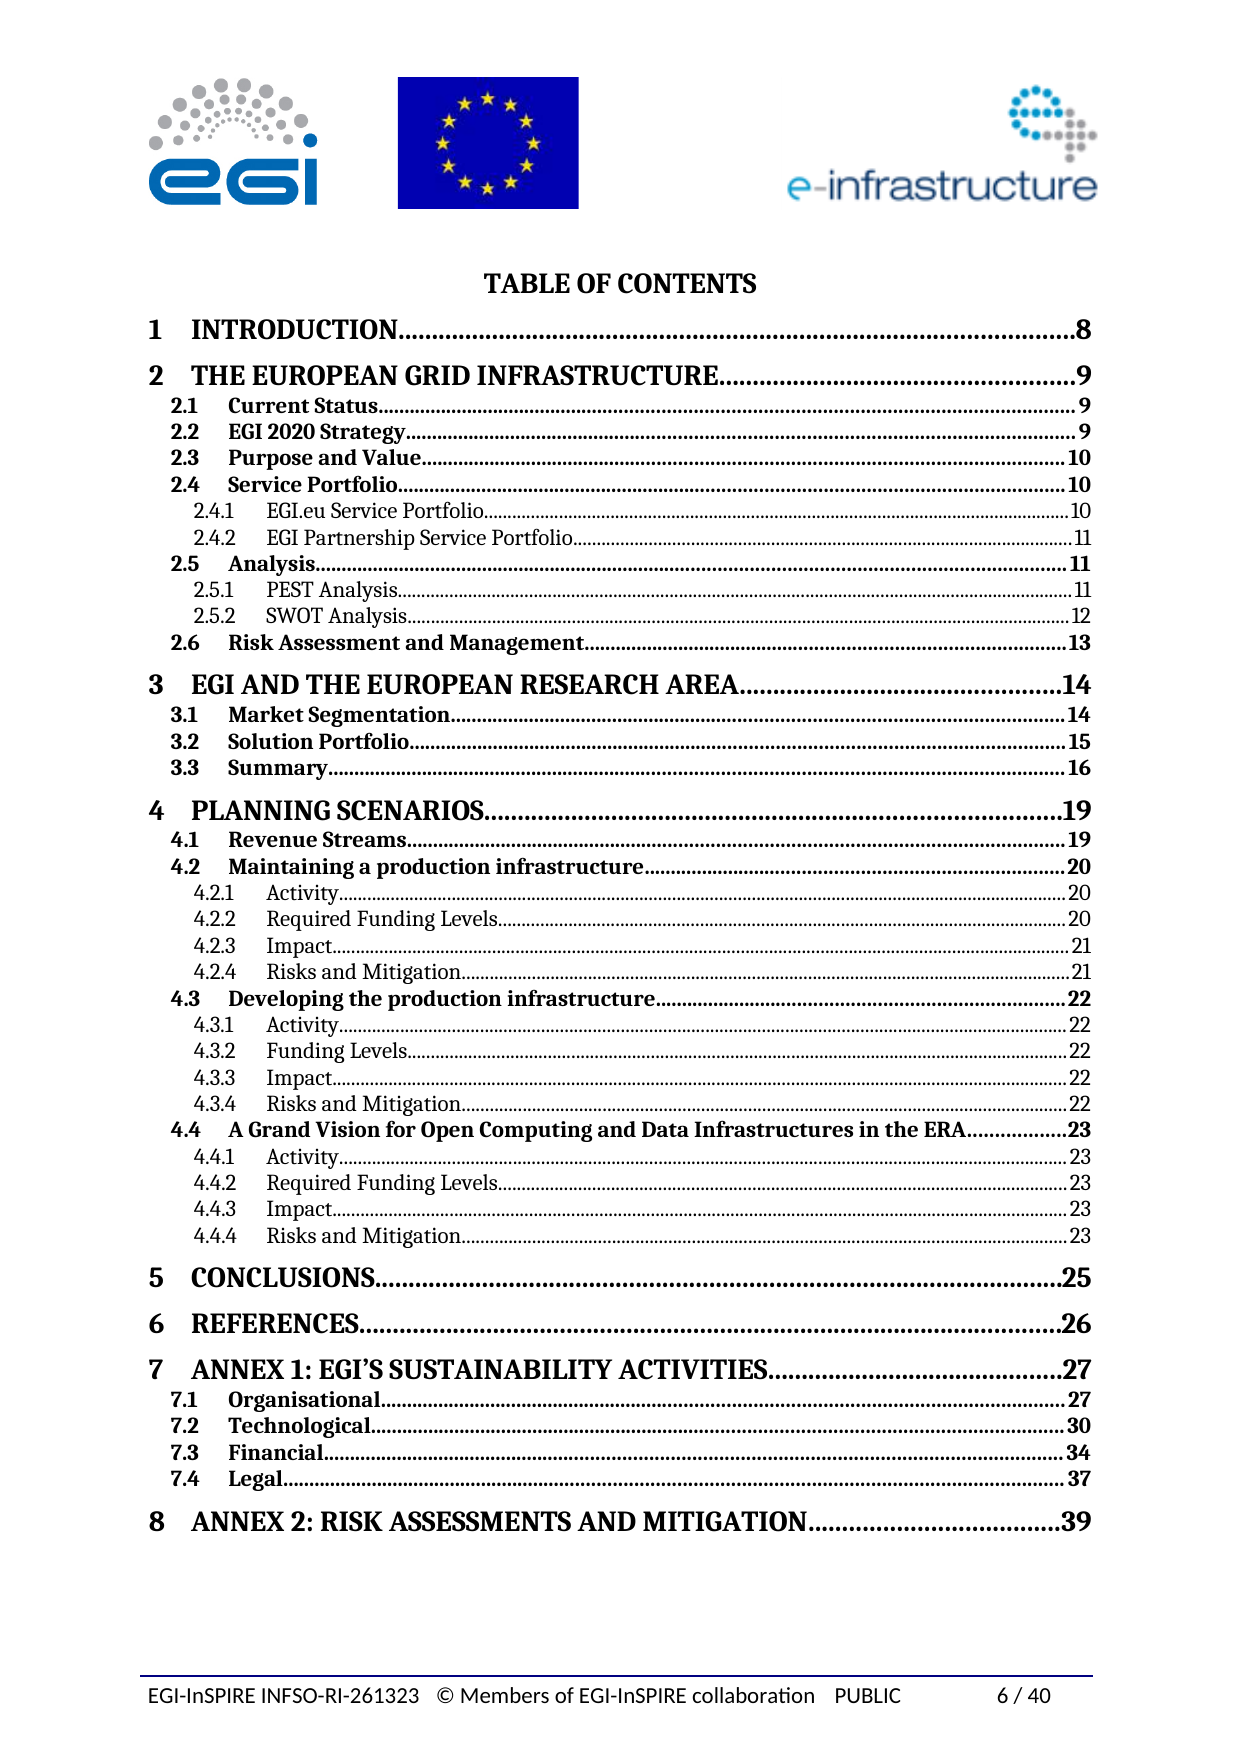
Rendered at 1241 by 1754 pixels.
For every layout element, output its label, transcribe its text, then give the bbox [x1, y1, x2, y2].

text 2.5.1 PEST Analysis 11 [193, 577, 1092, 603]
text 2.6 Risk Assessment and Management 13 [171, 630, 1092, 656]
text 7 Annex 1: EGI’s Sustainability ActiviTIes 27 [148, 1353, 1092, 1387]
text 4 Planning Scenarios 19 [148, 794, 1092, 827]
picture [147, 77, 319, 207]
text 2 The European Grid Infrastructure 9 [148, 359, 1092, 392]
text 3.1 Market Segmentation 14 [171, 702, 1092, 728]
picture [780, 77, 1106, 210]
text 7.2 Technological 30 [171, 1413, 1092, 1440]
text 8 Annex 2: Risk Assessments and Mitigation 39 [148, 1505, 1092, 1538]
text 4.4.1 Activity 23 [193, 1143, 1092, 1170]
text 4.2.1 Activity 20 [193, 880, 1092, 906]
text 7.3 Financial 34 [171, 1440, 1092, 1466]
text 4.2.3 Impact 21 [193, 933, 1092, 959]
text 4.3 Developing the production infrastructure 22 [171, 985, 1092, 1012]
text 4.3.1 Activity 22 [193, 1012, 1092, 1038]
text 7.4 Legal 37 [171, 1466, 1092, 1492]
text 4.2 Maintaining a production infrastructure 20 [171, 853, 1092, 880]
text 3.3 Summary 16 [171, 755, 1092, 781]
text 4.2.4 Risks and Mitigation 21 [193, 959, 1092, 985]
text 4.4.3 Impact 23 [193, 1196, 1092, 1222]
text 2.1 Current Status 9 [171, 392, 1092, 419]
text 4.2.2 Required Funding Levels 20 [193, 906, 1092, 933]
text 2.2 EGI 2020 Strategy 9 [171, 419, 1092, 445]
text 4.4.2 Required Funding Levels 23 [193, 1170, 1092, 1196]
text 4.3.3 Impact 22 [193, 1064, 1092, 1091]
text 4.1 Revenue Streams 19 [171, 827, 1092, 853]
text 4.4.4 Risks and Mitigation 23 [193, 1222, 1092, 1249]
text 2.5 Analysis 11 [171, 551, 1092, 577]
text 4.4 A Grand Vision for Open Computing and Data Infrastructures in the ERA 23 [171, 1117, 1092, 1143]
text 6 References 26 [148, 1307, 1092, 1341]
text 5 Conclusions 25 [148, 1261, 1092, 1295]
text 2.4.1 EGI.eu Service Portfolio 10 [193, 498, 1092, 524]
text 3.2 Solution Portfolio 15 [171, 728, 1092, 755]
picture [397, 77, 579, 209]
text 4.3.2 Funding Levels 22 [193, 1038, 1092, 1064]
text 1 Introduction 8 [148, 313, 1092, 346]
text 2.4 Service Portfolio 10 [171, 472, 1092, 498]
text 7.1 Organisational 27 [171, 1387, 1092, 1413]
text 2.4.2 EGI Partnership Service Portfolio 11 [193, 524, 1092, 551]
text 2.5.2 SWOT Analysis 12 [193, 603, 1092, 630]
text TABLE OF CONTENTS [148, 267, 1092, 300]
text 2.3 Purpose and Value 10 [171, 445, 1092, 472]
text 4.3.4 Risks and Mitigation 22 [193, 1091, 1092, 1117]
text 3 EGI and the European Research Area 14 [148, 668, 1092, 702]
